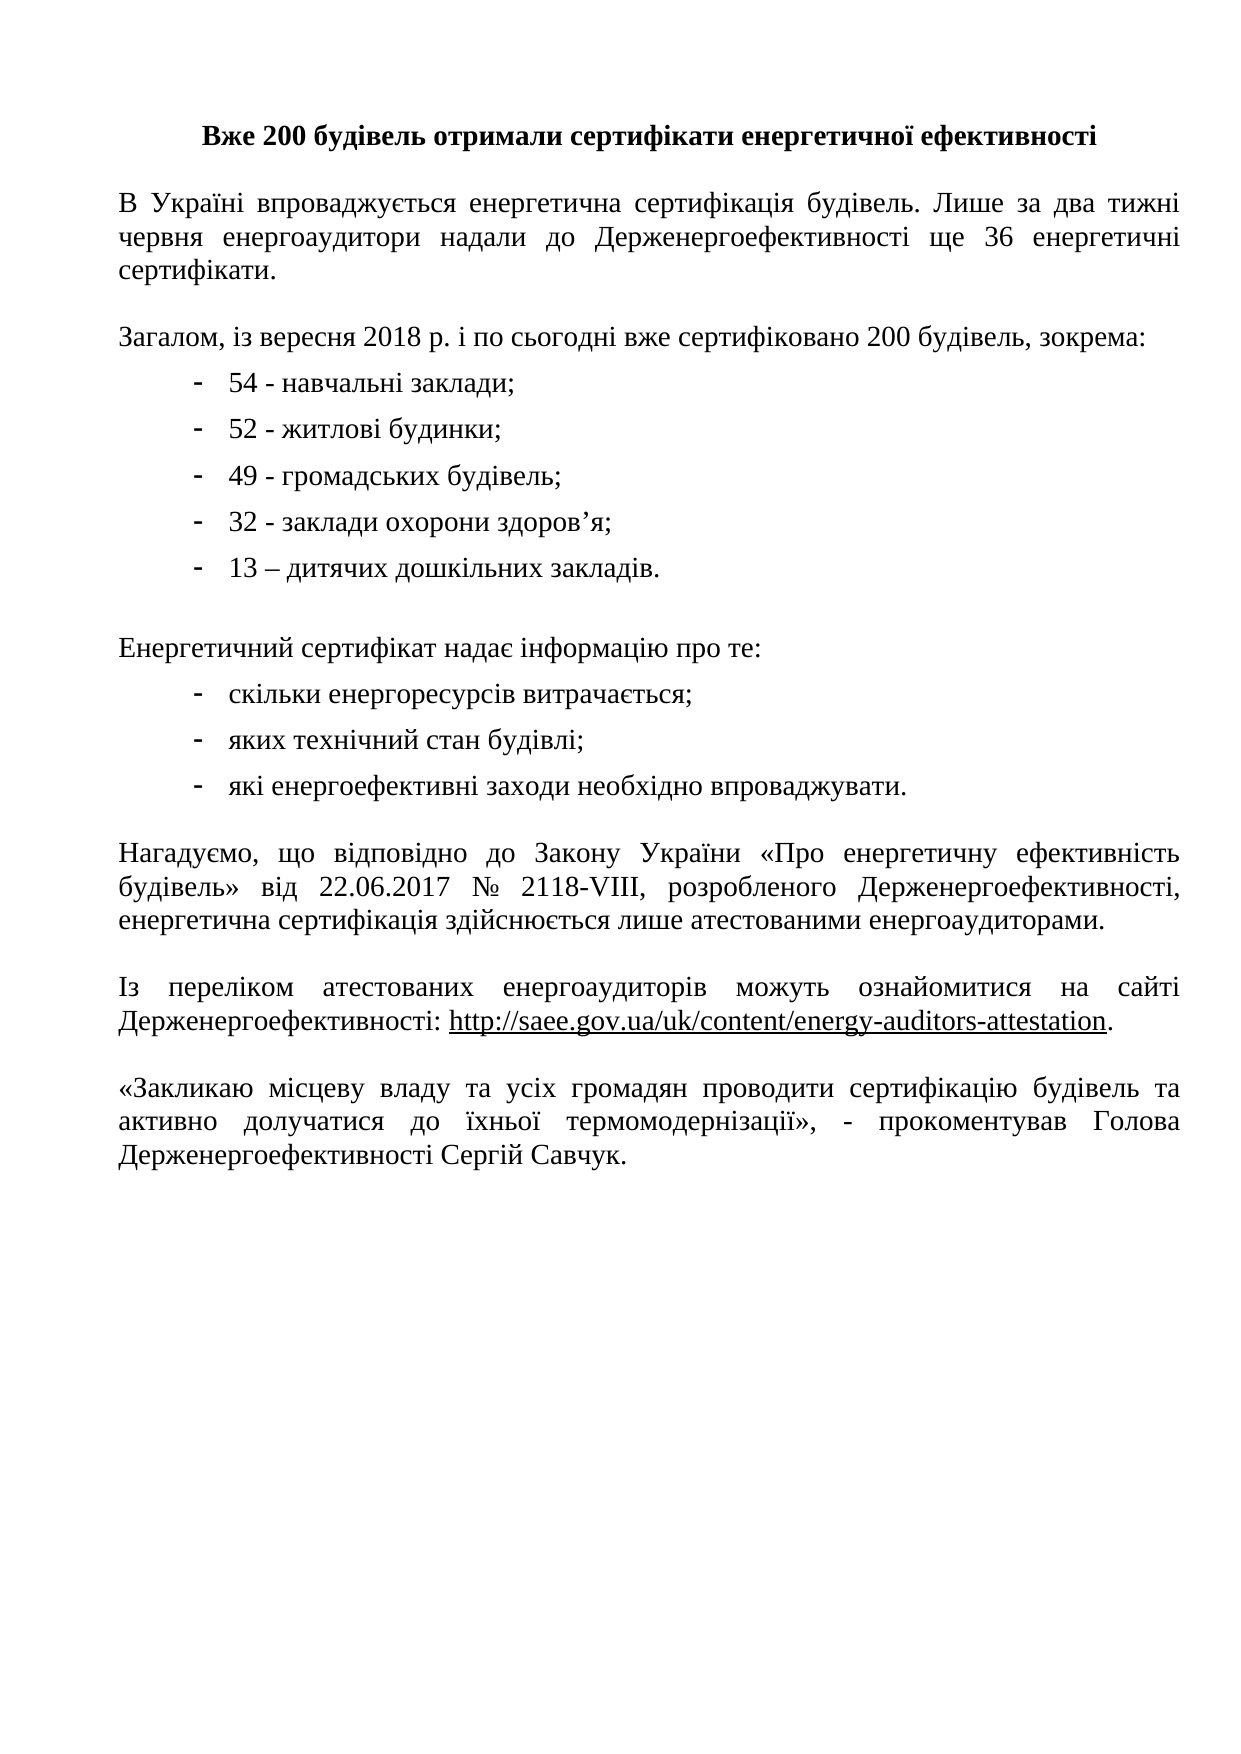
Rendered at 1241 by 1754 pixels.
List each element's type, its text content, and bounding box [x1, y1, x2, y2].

text Вже 200 будівель отримали сертифікати енергетичної ефективності [118, 118, 1181, 152]
text  скільки енергоресурсів витрачається; [193, 676, 1181, 709]
text Загалом, із вересня 2018 р. і по сьогодні вже сертифіковано 200 будівель, зокрема: [118, 319, 1181, 353]
text  52 - житлові будинки; [193, 412, 1181, 445]
text Нагадуємо, що відповідно до Закону України «Про енергетичну ефективність будівель» від 22.06.2017 № 2118-VIII, розробленого Держенергоефективності, енергетична сертифікація здійснюється лише атестованими енергоаудиторами. [118, 835, 1181, 936]
text  яких технічний стан будівлі; [193, 722, 1181, 756]
text «Закликаю місцеву владу та усіх громадян проводити сертифікацію будівель та активно долучатися до їхньої термомодернізації», - прокоментував Голова Держенергоефективності Сергій Савчук. [118, 1070, 1181, 1171]
text  які енергоефективні заходи необхідно впроваджувати. [193, 768, 1181, 802]
text В Україні впроваджується енергетична сертифікація будівель. Лише за два тижні червня енергоаудитори надали до Держенергоефективності ще 36 енергетичні сертифікати. [118, 185, 1181, 286]
text Енергетичний сертифікат надає інформацію про те: [118, 630, 1181, 663]
text  49 - громадських будівель; [193, 458, 1181, 491]
text  13 – дитячих дошкільних закладів. [193, 550, 1181, 584]
text  32 - заклади охорони здоров’я; [193, 504, 1181, 537]
text Із переліком атестованих енергоаудиторів можуть ознайомитися на сайті Держенергоефективності: http://saee.gov.ua/uk/content/energy-auditors-attestation. [118, 969, 1181, 1036]
text  54 - навчальні заклади; [193, 365, 1181, 399]
